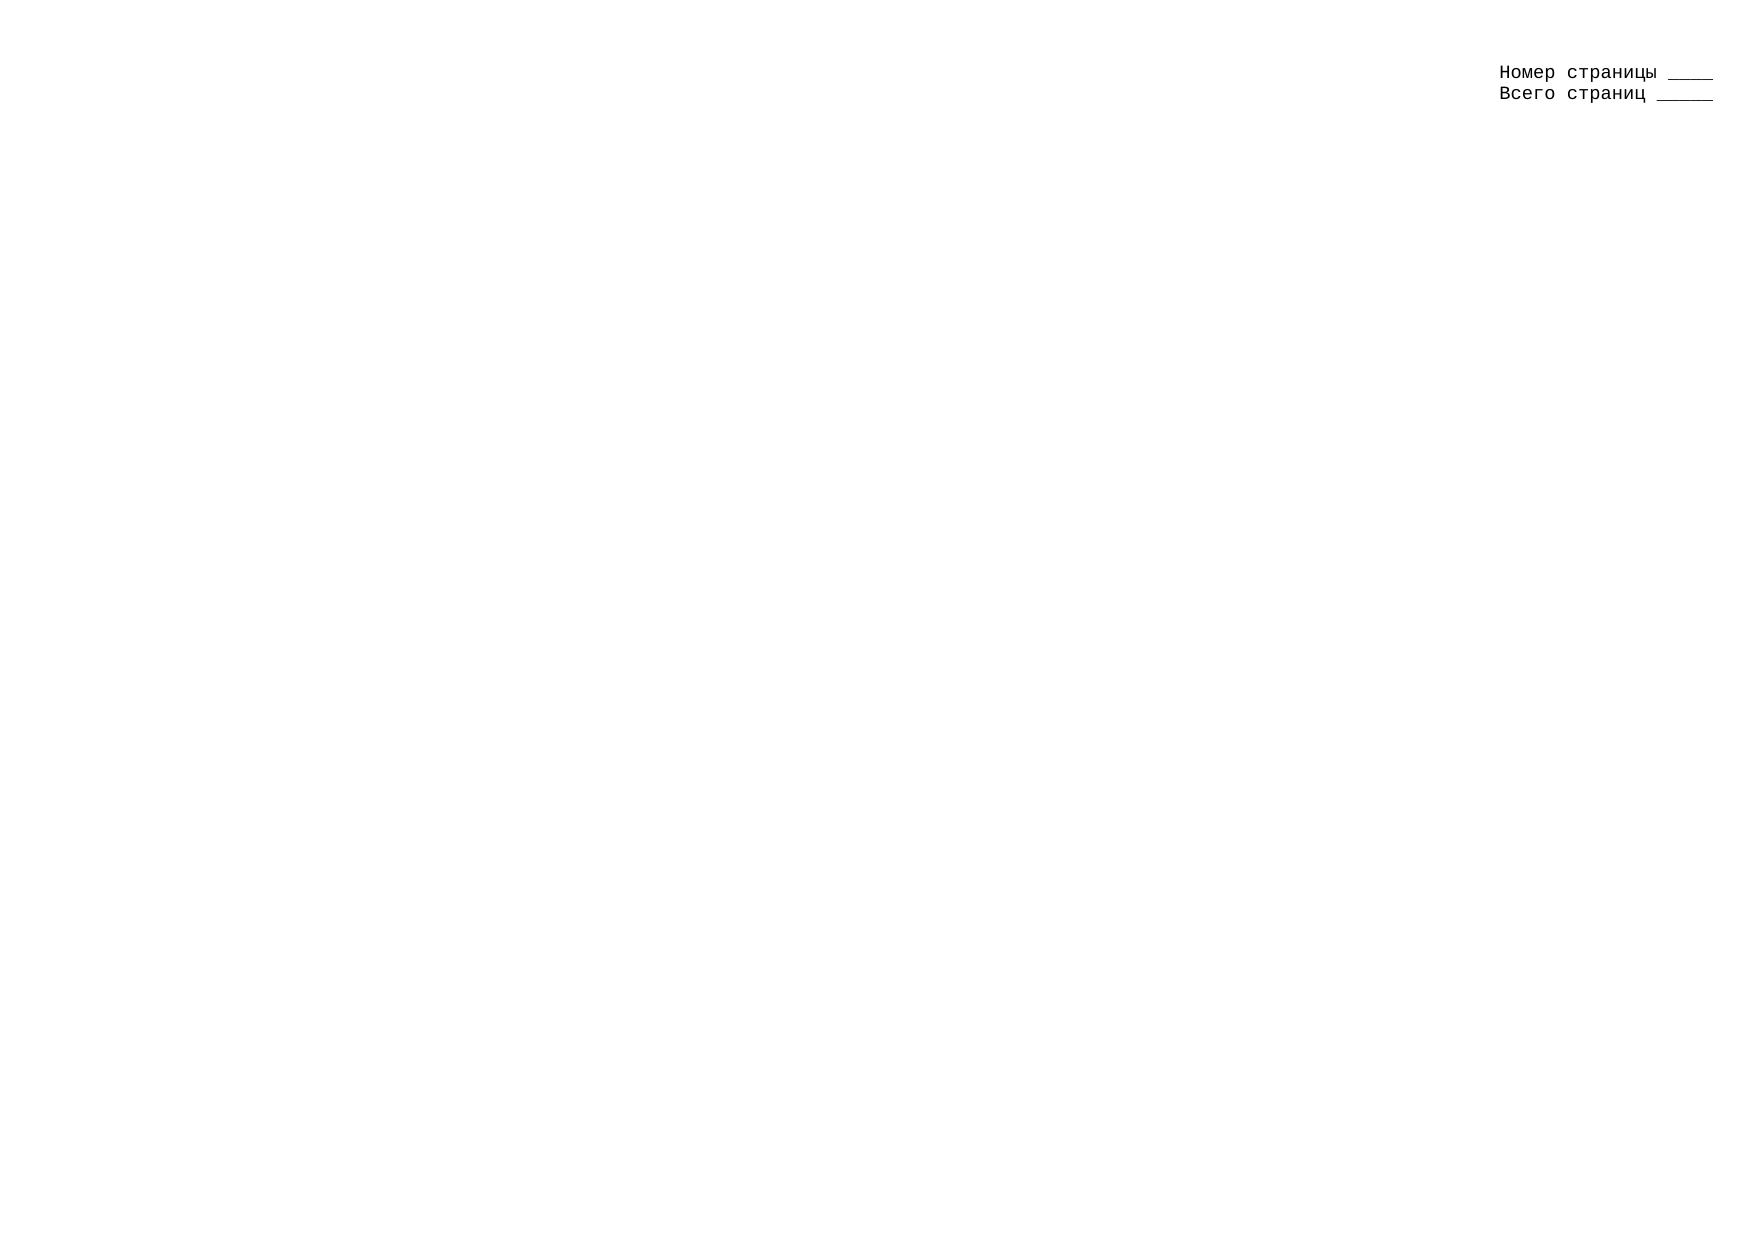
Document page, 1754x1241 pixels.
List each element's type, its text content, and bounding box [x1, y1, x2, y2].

text Номер страницы ____ [118, 63, 1713, 84]
text Всего страниц _____ [118, 84, 1713, 105]
